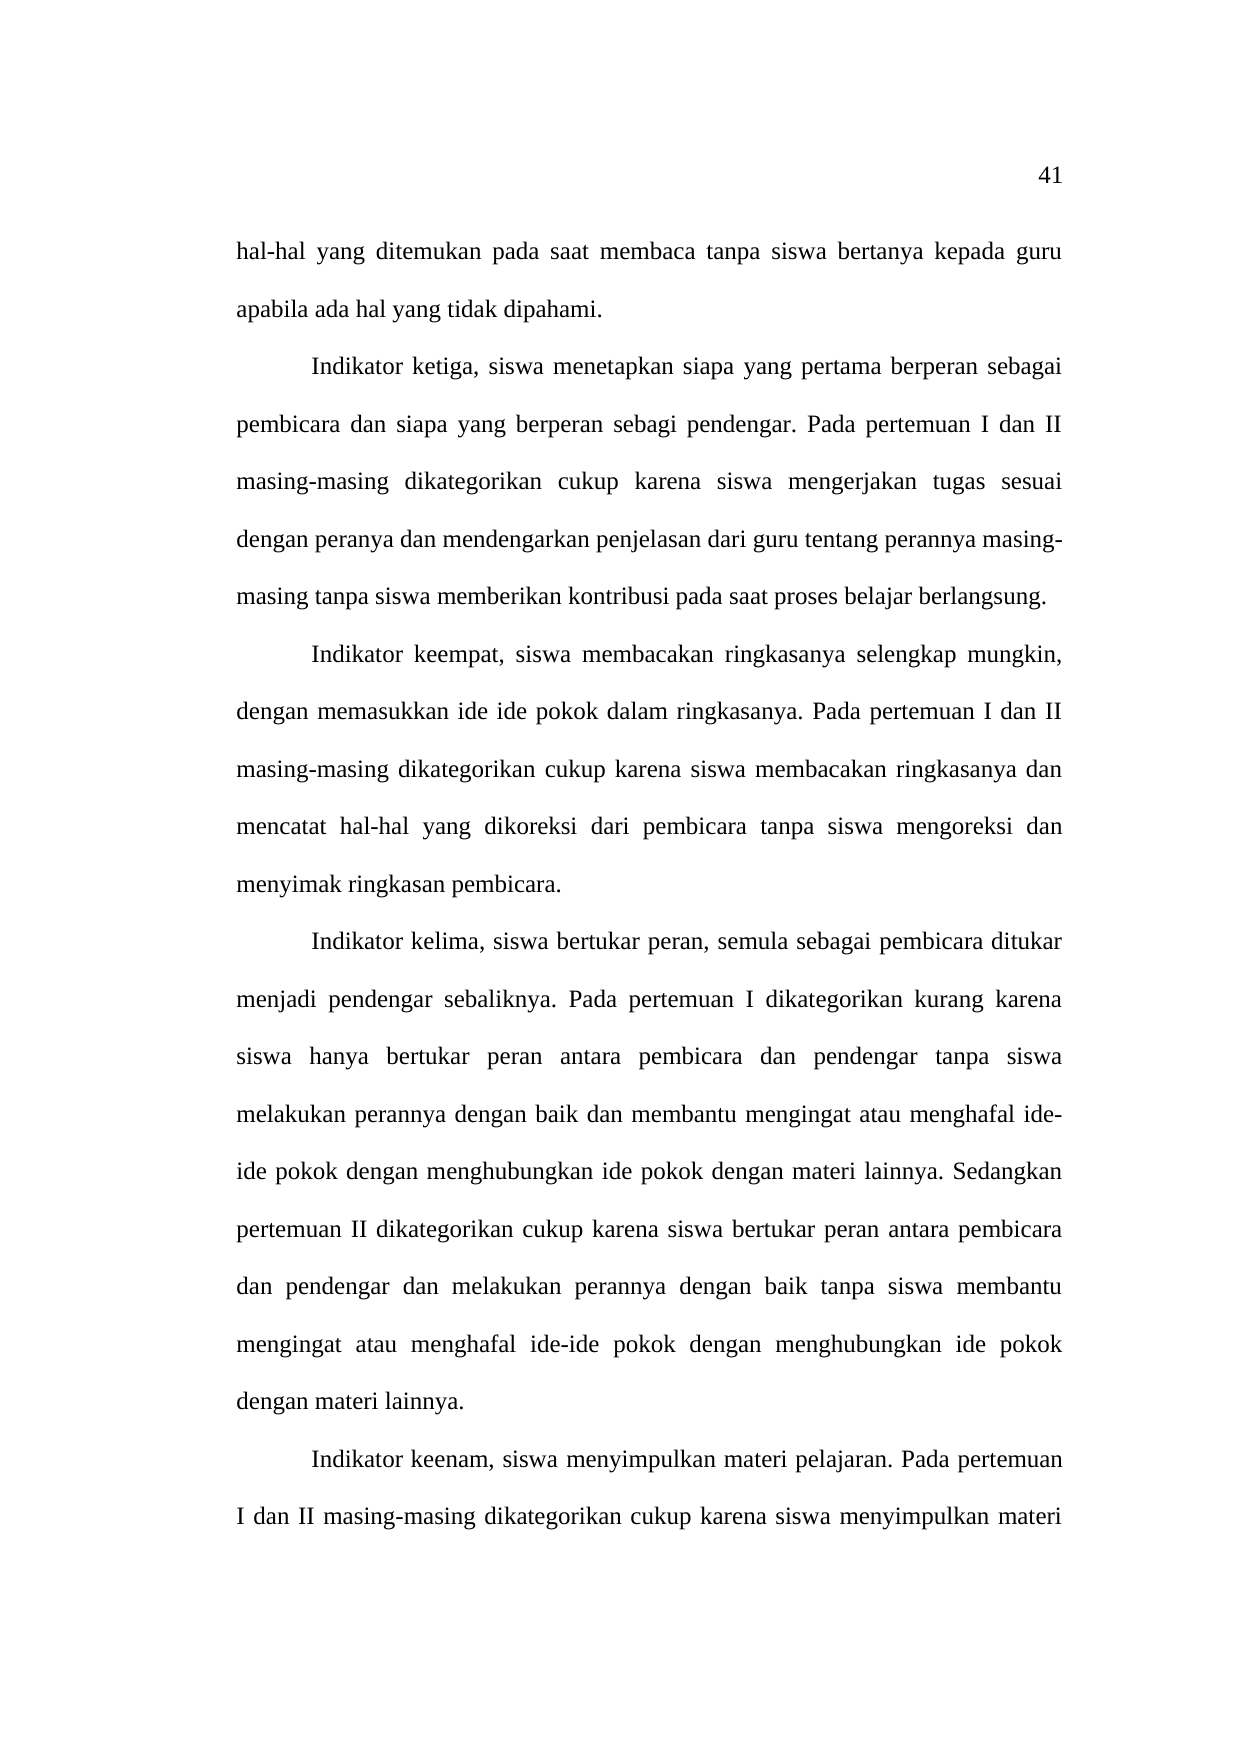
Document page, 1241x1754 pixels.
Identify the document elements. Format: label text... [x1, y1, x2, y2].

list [236, 1444, 1063, 1530]
list Indikator keempat, siswa membacakan ringkasanya selengkap mungkin, dengan memasukkan ide ide pokok dalam ringkasanya. Pada pertemuan I dan II masing-masing dikategorikan cukup karena siswa membacakan ringkasanya dan mencatat hal-hal yang dikoreksi dari pembicara tanpa siswa mengoreksi dan menyimak ringkasan pembicara. [236, 639, 1063, 897]
list Indikator ketiga, siswa menetapkan siapa yang pertama berperan sebagai pembicara dan siapa yang berperan sebagi pendengar. Pada pertemuan I dan II masing-masing dikategorikan cukup karena siswa mengerjakan tugas sesuai dengan peranya dan mendengarkan penjelasan dari guru tentang perannya masing-masing tanpa siswa memberikan kontribusi pada saat proses belajar berlangsung. [236, 351, 1063, 610]
list Indikator kelima, siswa bertukar peran, semula sebagai pembicara ditukar menjadi pendengar sebaliknya. Pada pertemuan I dikategorikan kurang karena siswa hanya bertukar peran antara pembicara dan pendengar tanpa siswa melakukan perannya dengan baik dan membantu mengingat atau menghafal ide-ide pokok dengan menghubungkan ide pokok dengan materi lainnya. Sedangkan pertemuan II dikategorikan cukup karena siswa bertukar peran antara pembicara dan pendengar dan melakukan perannya dengan baik tanpa siswa membantu mengingat atau menghafal ide-ide pokok dengan menghubungkan ide pokok dengan materi lainnya. [236, 926, 1063, 1415]
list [236, 236, 1063, 322]
